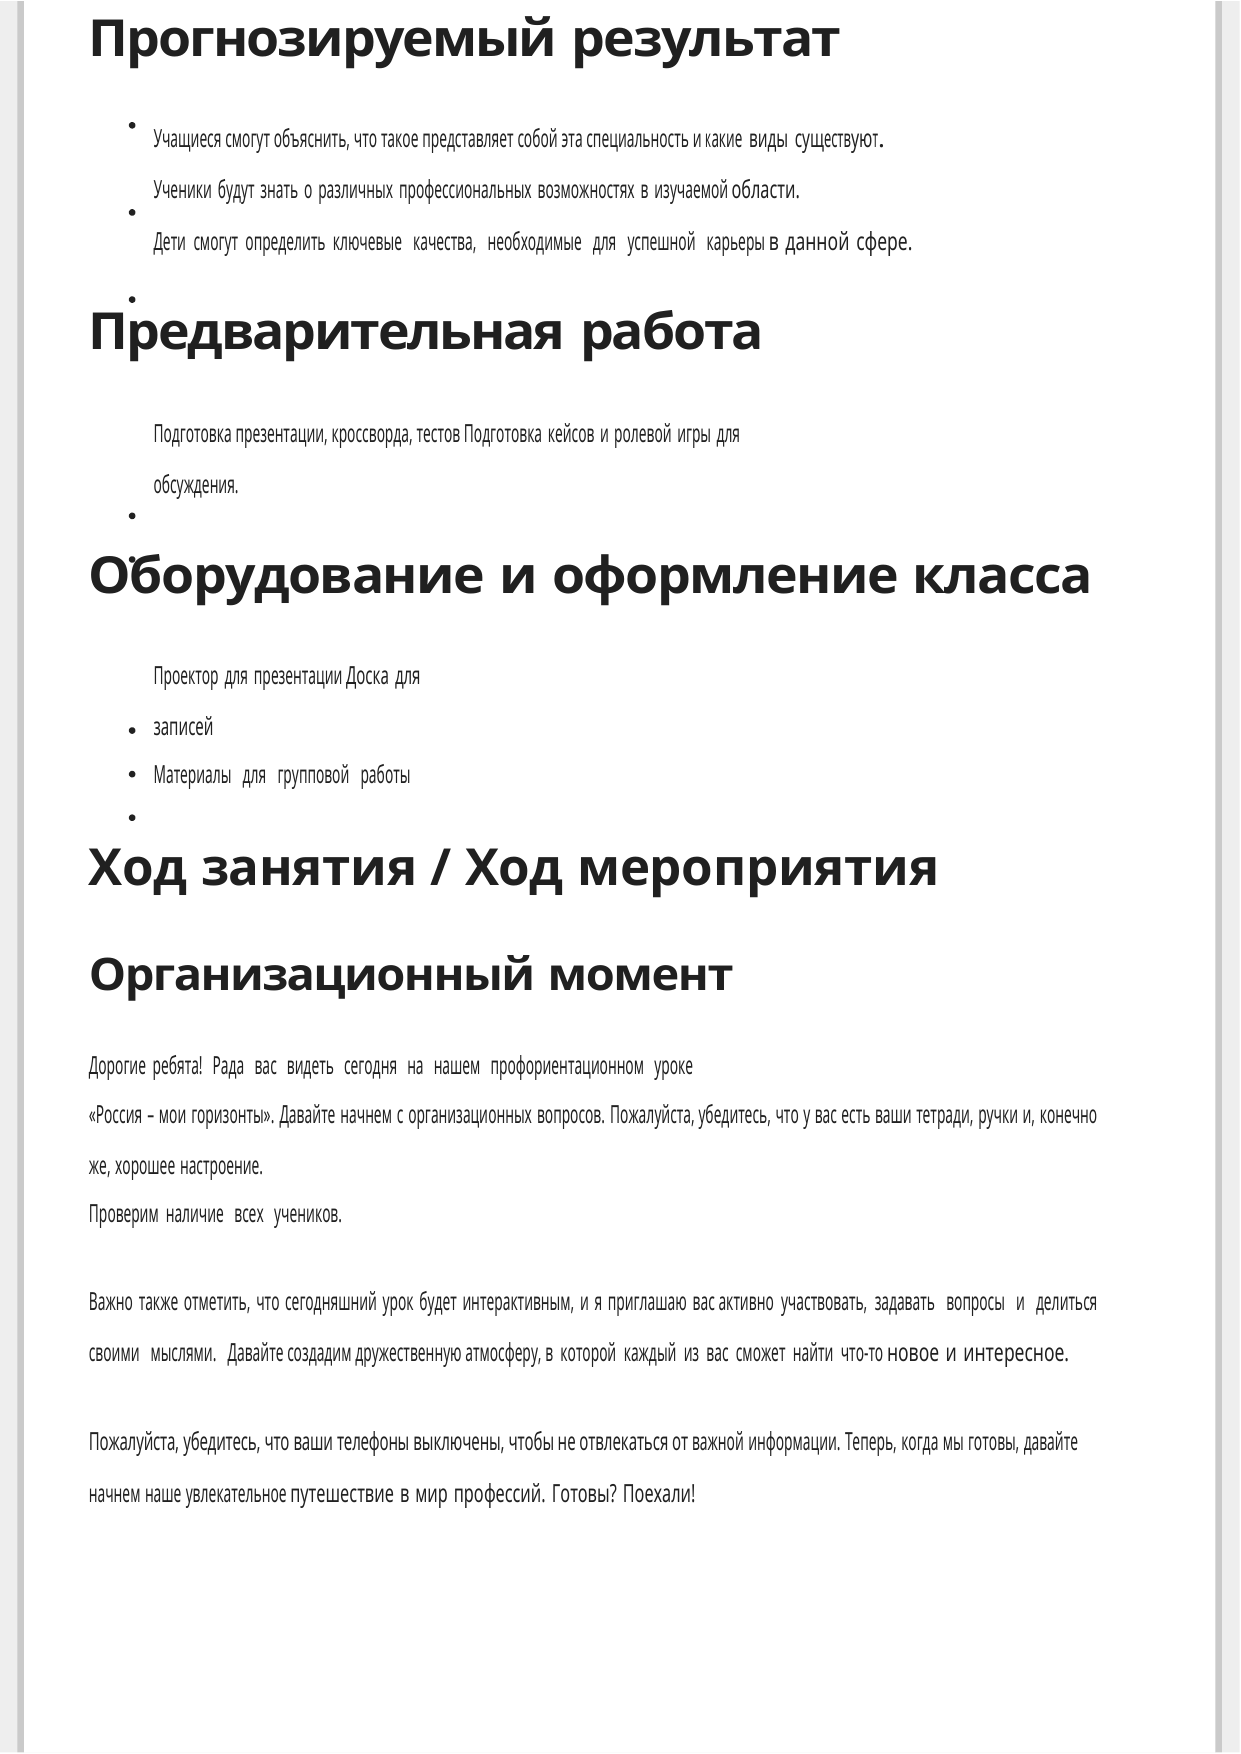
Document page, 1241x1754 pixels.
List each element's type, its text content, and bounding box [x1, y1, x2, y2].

subtitle Прогнозируемый результат [89, 2, 1240, 71]
subtitle Организационный момент [89, 942, 1240, 1003]
subtitle Ход занятия / Ход мероприятия [89, 831, 1240, 901]
text Пожалуйста, убедитесь, что ваши телефоны выключены, чтобы не отвлекаться от важной информации. Теперь, когда мы готовы, давайте начнем наше увлекательное путешествие в мир профессий. Готовы? Поехали! [89, 1424, 1107, 1509]
text Важно также отметить, что сегодняшний урок будет интерактивным, и я приглашаю вас активно участвовать, задавать вопросы и делиться своими мыслями. Давайте создадим дружественную атмосферу, в которой каждый из вас сможет найти что-то новое и интересное. [89, 1284, 1107, 1369]
text Дорогие ребята! Рада вас видеть сегодня на нашем профориентационном уроке [89, 1048, 1240, 1082]
text Дети смогут определить ключевые качества, необходимые для успешной карьеры в данной сфере. [153, 223, 1136, 257]
text Проверим наличие всех учеников. [89, 1199, 1240, 1228]
text Учащиеся смогут объяснить, что такое представляет собой эта специальность и какие виды существуют. [153, 121, 1107, 155]
text «Россия – мои горизонты». Давайте начнем с организационных вопросов. Пожалуйста, убедитесь, что у вас есть ваши тетради, ручки и, конечно же, хорошее настроение. [89, 1097, 1107, 1182]
subtitle Оборудование и оформление класса [89, 539, 1240, 608]
text Подготовка презентации, кроссворда, тестов Подготовка кейсов и ролевой игры для обсуждения. [153, 415, 818, 501]
text Ученики будут знать о различных профессиональных возможностях в изучаемой области. [153, 172, 1202, 206]
text Проектор для презентации Доска для записей [153, 658, 479, 743]
subtitle Предварительная работа [89, 295, 1240, 364]
text Материалы для групповой работы [153, 760, 1240, 789]
